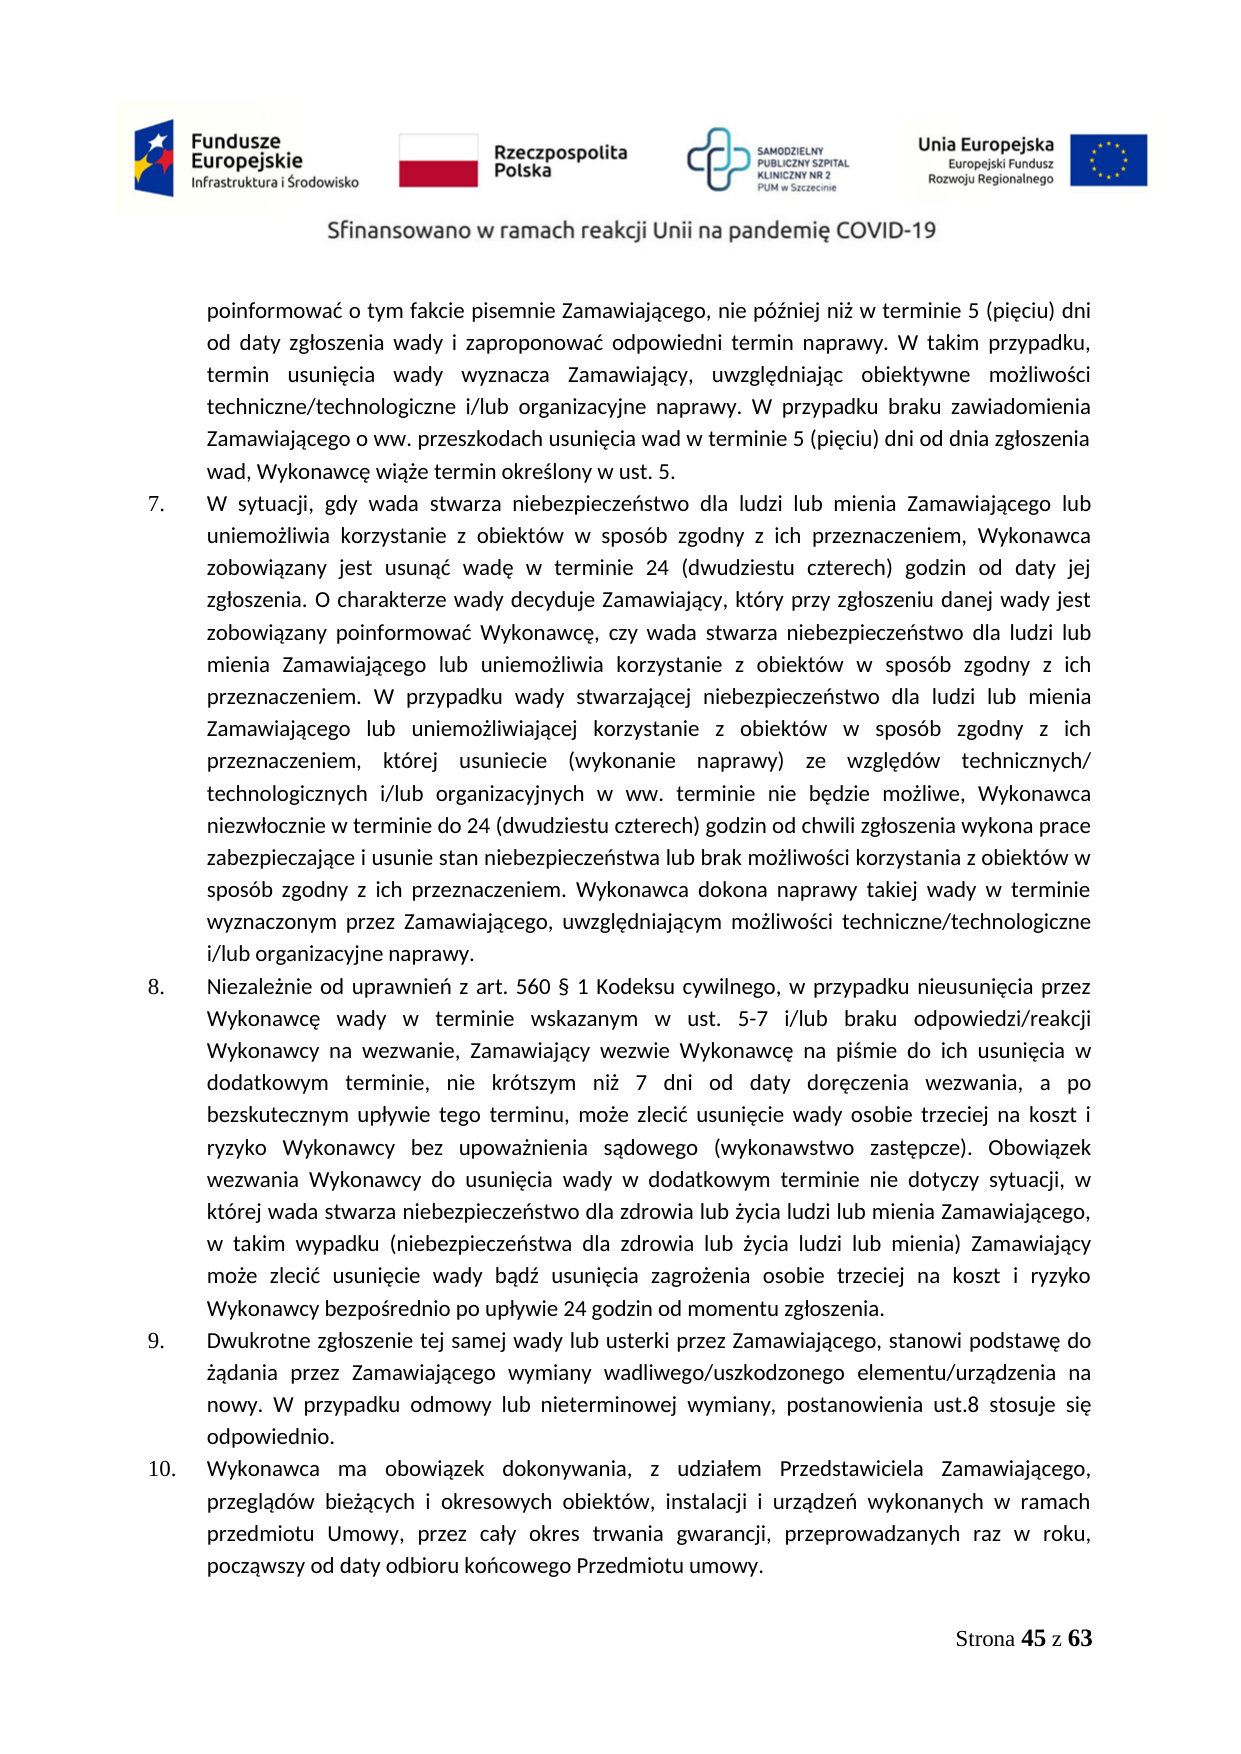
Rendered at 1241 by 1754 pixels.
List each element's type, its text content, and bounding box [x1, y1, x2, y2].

list W sytuacji, gdy wada stwarza niebezpieczeństwo dla ludzi lub mienia Zamawiającego lub uniemożliwia korzystanie z obiektów w sposób zgodny z ich przeznaczeniem, Wykonawca zobowiązany jest usunąć wadę w terminie 24 (dwudziestu czterech) godzin od daty jej zgłoszenia. O charakterze wady decyduje Zamawiający, który przy zgłoszeniu danej wady jest zobowiązany poinformować Wykonawcę, czy wada stwarza niebezpieczeństwo dla ludzi lub mienia Zamawiającego lub uniemożliwia korzystanie z obiektów w sposób zgodny z ich przeznaczeniem. W przypadku wady stwarzającej niebezpieczeństwo dla ludzi lub mienia Zamawiającego lub uniemożliwiającej korzystanie z obiektów w sposób zgodny z ich przeznaczeniem, której usuniecie (wykonanie naprawy) ze względów technicznych/ technologicznych i/lub organizacyjnych w ww. terminie nie będzie możliwe, Wykonawca niezwłocznie w terminie do 24 (dwudziestu czterech) godzin od chwili zgłoszenia wykona prace zabezpieczające i usunie stan niebezpieczeństwa lub brak możliwości korzystania z obiektów w sposób zgodny z ich przeznaczeniem. Wykonawca dokona naprawy takiej wady w terminie wyznaczonym przez Zamawiającego, uwzględniającym możliwości techniczne/technologiczne i/lub organizacyjne naprawy. [148, 489, 1093, 968]
list Dwukrotne zgłoszenie tej samej wady lub usterki przez Zamawiającego, stanowi podstawę do żądania przez Zamawiającego wymiany wadliwego/uszkodzonego elementu/urządzenia na nowy. W przypadku odmowy lub nieterminowej wymiany, postanowienia ust.8 stosuje się odpowiednio. [148, 1326, 1093, 1450]
list Wykonawca ma obowiązek dokonywania, z udziałem Przedstawiciela Zamawiającego, przeglądów bieżących i okresowych obiektów, instalacji i urządzeń wykonanych w ramach przedmiotu Umowy, przez cały okres trwania gwarancji, przeprowadzanych raz w roku, począwszy od daty odbioru końcowego Przedmiotu umowy. [148, 1454, 1093, 1579]
picture [73, 73, 1198, 268]
list Niezależnie od uprawnień z art. 560 § 1 Kodeksu cywilnego, w przypadku nieusunięcia przez Wykonawcę wady w terminie wskazanym w ust. 5-7 i/lub braku odpowiedzi/reakcji Wykonawcy na wezwanie, Zamawiający wezwie Wykonawcę na piśmie do ich usunięcia w dodatkowym terminie, nie krótszym niż 7 dni od daty doręczenia wezwania, a po bezskutecznym upływie tego terminu, może zlecić usunięcie wady osobie trzeciej na koszt i ryzyko Wykonawcy bez upoważnienia sądowego (wykonawstwo zastępcze). Obowiązek wezwania Wykonawcy do usunięcia wady w dodatkowym terminie nie dotyczy sytuacji, w której wada stwarza niebezpieczeństwo dla zdrowia lub życia ludzi lub mienia Zamawiającego, w takim wypadku (niebezpieczeństwa dla zdrowia lub życia ludzi lub mienia) Zamawiający może zlecić usunięcie wady bądź usunięcia zagrożenia osobie trzeciej na koszt i ryzyko Wykonawcy bezpośrednio po upływie 24 godzin od momentu zgłoszenia. [148, 972, 1093, 1322]
